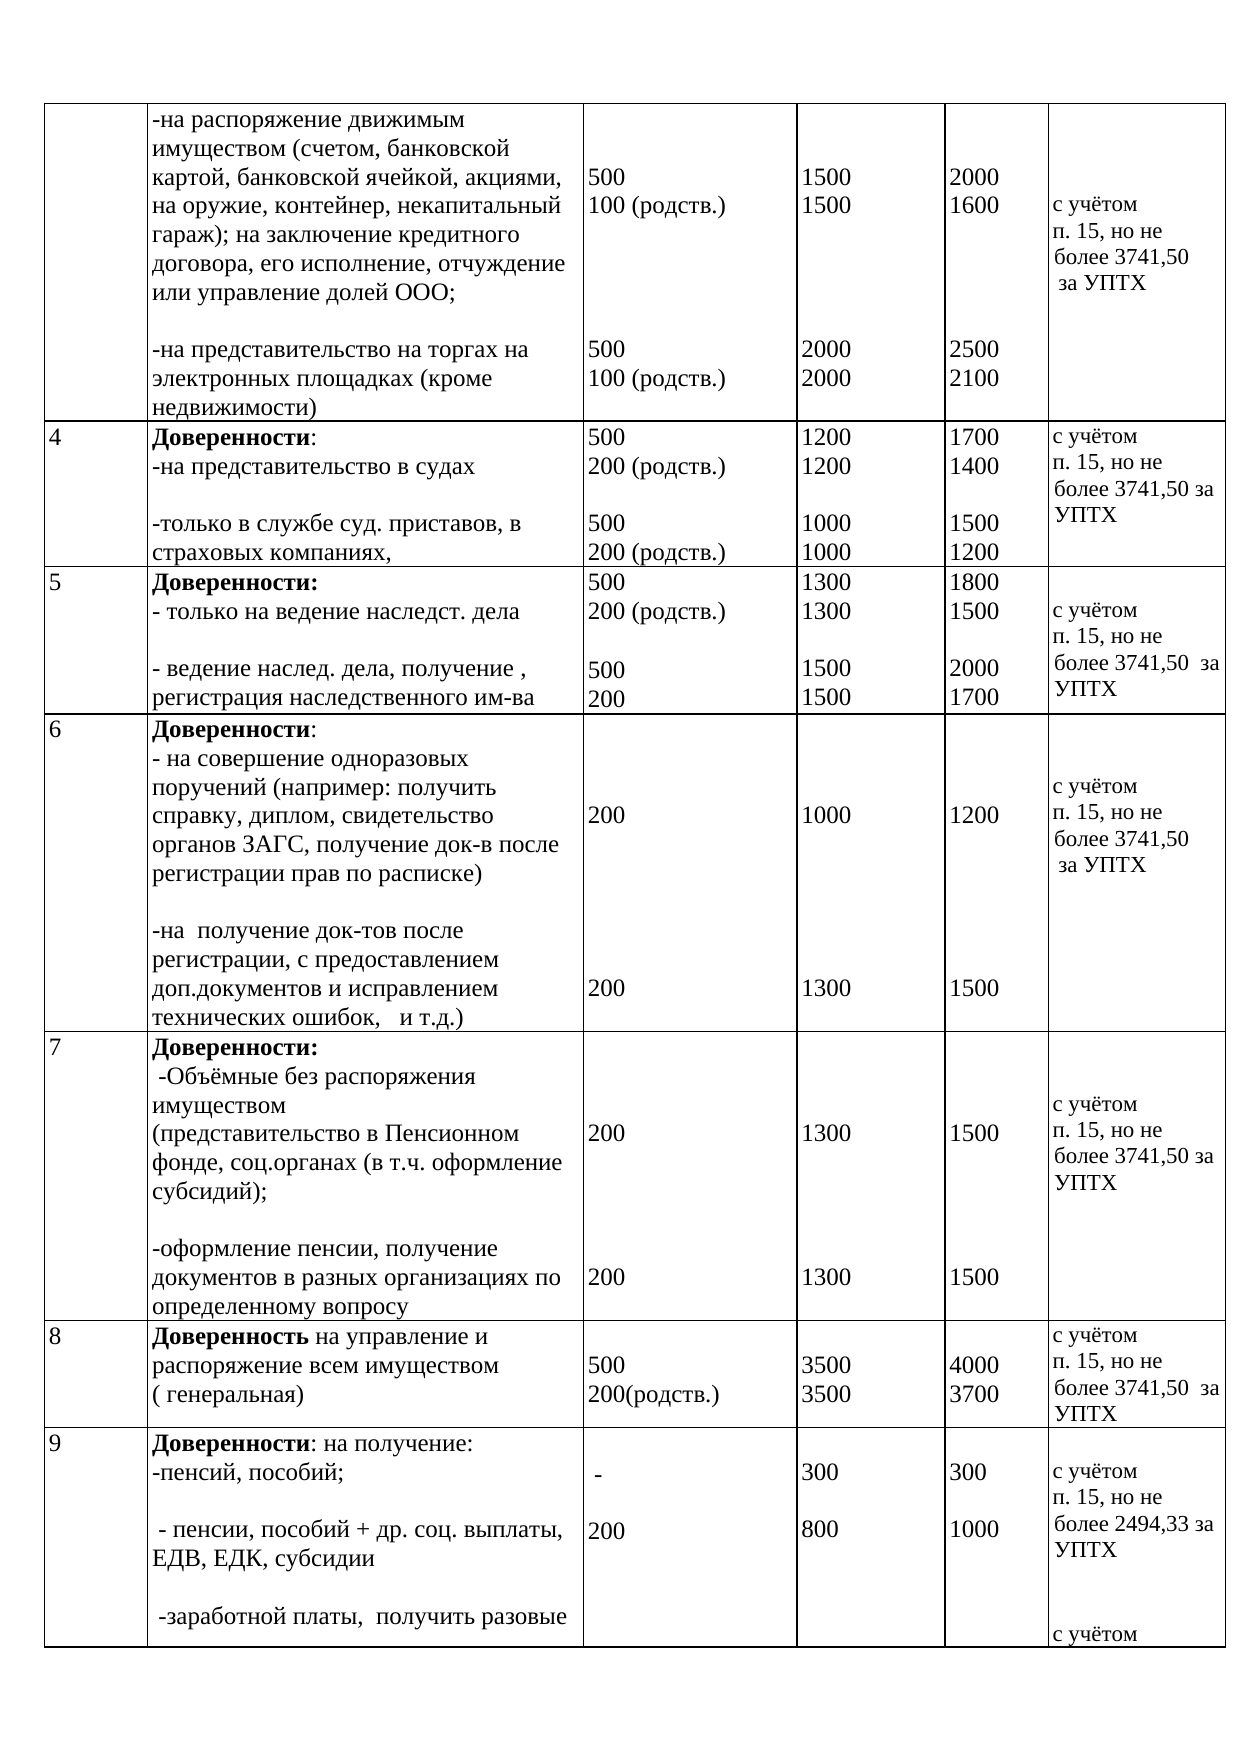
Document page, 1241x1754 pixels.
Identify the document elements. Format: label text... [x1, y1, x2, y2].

table_cell 4000 3700 [946, 1321, 1048, 1427]
table_cell 1500 1500 [946, 1032, 1048, 1320]
table_cell Доверенности: - только на ведение наследст. дела - ведение наслед. дела, получение , регистрация наследственного им-ва [148, 567, 583, 713]
table_cell 1800 1500 2000 1700 [946, 567, 1048, 713]
table_cell 3 [45, 104, 147, 420]
table_cell 9 [45, 1428, 147, 1646]
table_cell 1200 1500 [946, 715, 1048, 1031]
table_cell 200 200 [584, 715, 796, 1031]
table_cell 7 [45, 1032, 147, 1320]
table_cell 300 800 1000 1300 [798, 1428, 944, 1646]
table_cell 3500 3500 [798, 1321, 944, 1427]
table_cell с учётом п. 15, но не более 3741,50 за УПТХ [1049, 1321, 1225, 1427]
table_cell 6 [45, 715, 147, 1031]
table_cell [1049, 104, 1225, 420]
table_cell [1049, 1428, 1225, 1646]
table_cell 300 1000 1200 1500 [946, 1428, 1048, 1646]
table_cell 4 [45, 422, 147, 566]
table_cell 2000 1600 2500 2100 [946, 104, 1048, 420]
table_cell 1700 1400 1500 1200 [946, 422, 1048, 566]
table_cell 1300 1300 1500 1500 [798, 567, 944, 713]
table_cell с учётом п. 15, но не более 3741,50 за УПТХ [1049, 1032, 1225, 1320]
table_cell 500 200(родств.) [584, 1321, 796, 1427]
table_cell с учётом п. 15, но не более 3741,50 за УПТХ [1049, 567, 1225, 713]
table_cell 1500 1500 2000 2000 [798, 104, 944, 420]
table_cell 1300 1300 [798, 1032, 944, 1320]
table_cell 1200 1200 1000 1000 [798, 422, 944, 566]
table_cell 8 [45, 1321, 147, 1427]
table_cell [584, 104, 796, 420]
table_cell 500 200 (родств.) 500 200 [584, 567, 796, 713]
table_cell 200 200 [584, 1032, 796, 1320]
table_cell Доверенности: -Объёмные без распоряжения имуществом (представительство в Пенсионном фонде, соц.органах (в т.ч. оформление субсидий); -оформление пенсии, получение документов в разных организациях по определенному вопросу [148, 1032, 583, 1320]
table_cell с учётом п. 15, но не более 3741,50 за УПТХ [1049, 422, 1225, 566]
table_cell - 200 200 200 [584, 1428, 796, 1646]
table_cell с учётом п. 15, но не более 3741,50 за УПТХ [1049, 715, 1225, 1031]
table_cell Доверенность на управление и распоряжение всем имуществом ( генеральная) [148, 1321, 583, 1427]
table_cell 500 200 (родств.) 500 200 (родств.) [584, 422, 796, 566]
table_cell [148, 1428, 583, 1646]
table_cell Доверенности: -на представительство в судах -только в службе суд. приставов, в страховых компаниях, [148, 422, 583, 566]
table_cell 1000 1300 [798, 715, 944, 1031]
table_cell Доверенности: - на совершение одноразовых поручений (например: получить справку, диплом, свидетельство органов ЗАГС, получение док-в после регистрации прав по расписке) -на получение док-тов после регистрации, с предоставлением доп.документов и исправлением технических ошибок, и т.д.) [148, 715, 583, 1031]
table_cell 5 [45, 567, 147, 713]
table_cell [148, 104, 583, 420]
